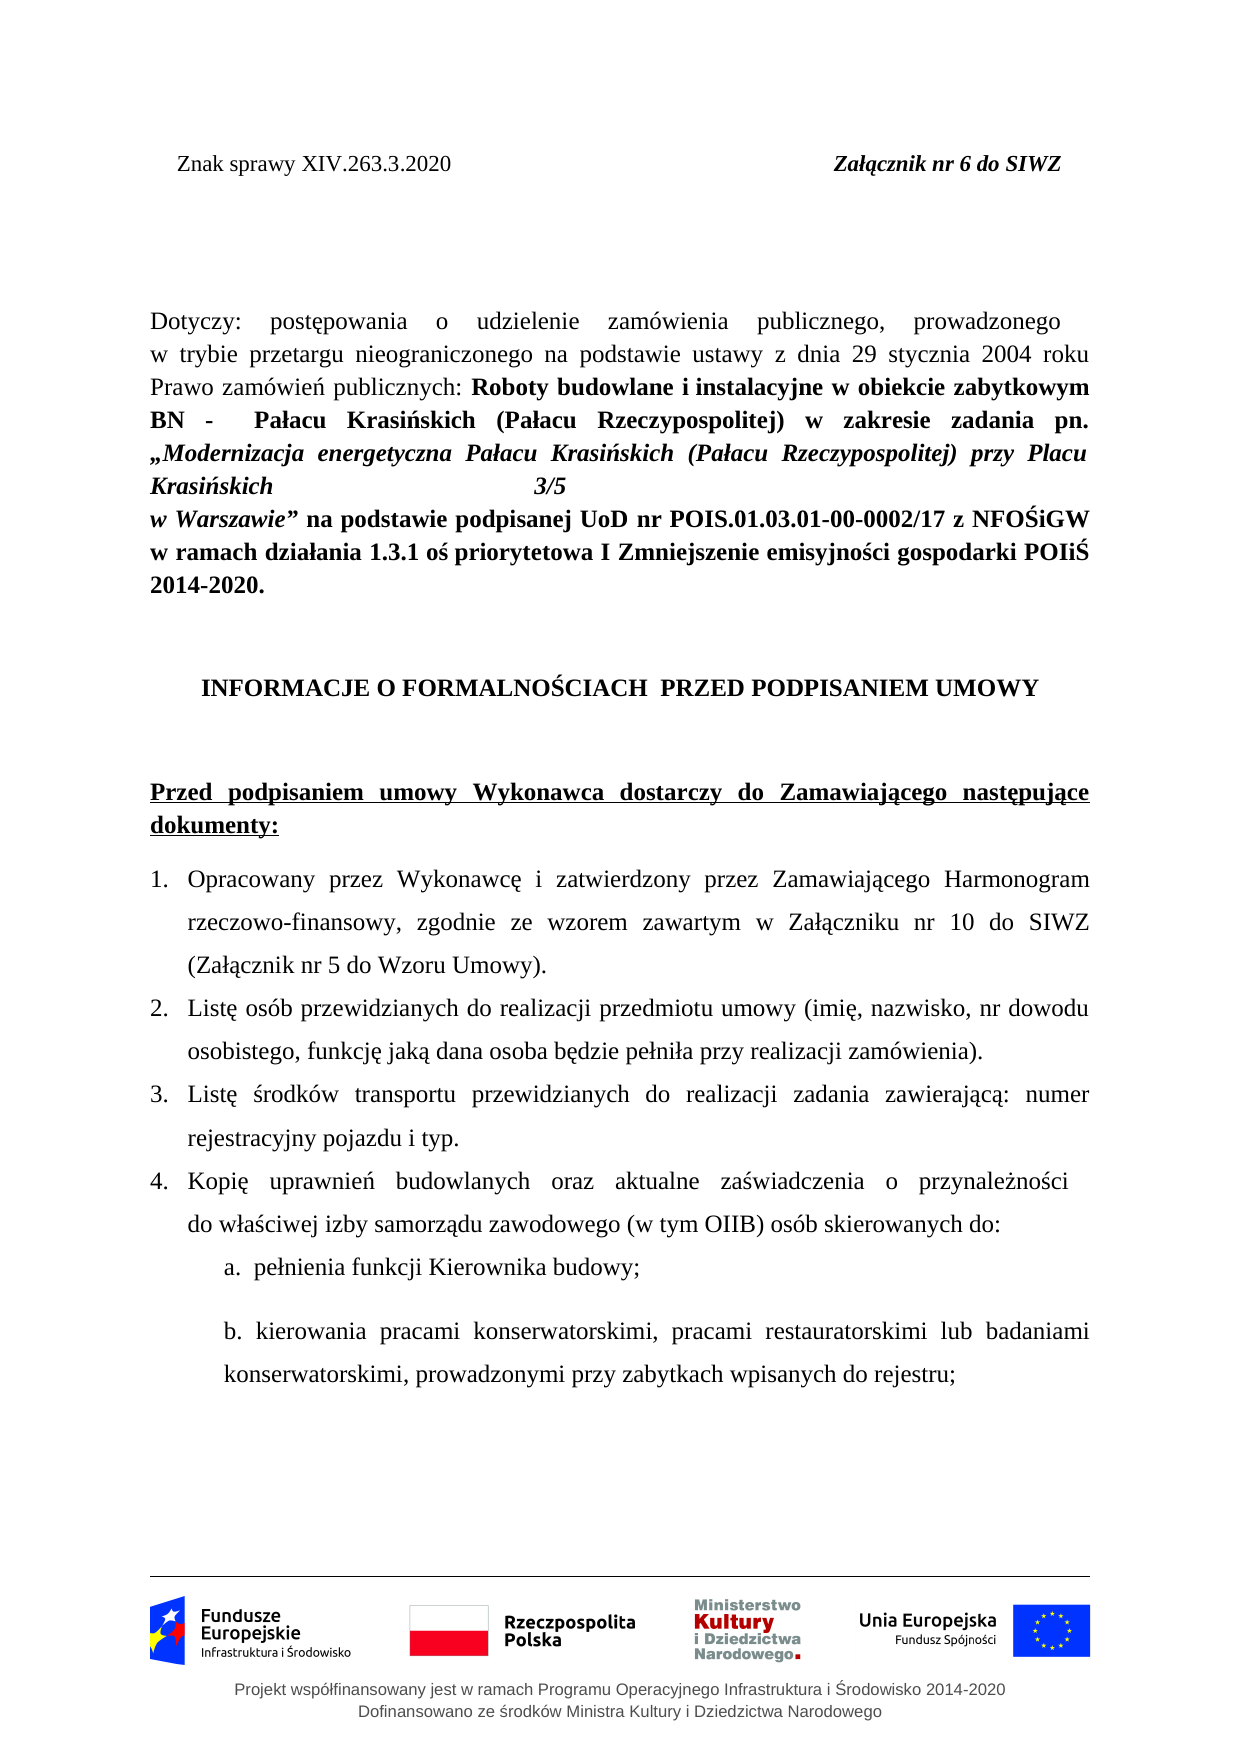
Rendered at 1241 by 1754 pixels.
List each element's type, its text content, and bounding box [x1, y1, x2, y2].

text a. pełnienia funkcji Kierownika budowy; [224, 1252, 1090, 1281]
text Przed podpisaniem umowy Wykonawca dostarczy do Zamawiającego następujące dokumenty: [150, 777, 1090, 802]
list Opracowany przez Wykonawcę i zatwierdzony przez Zamawiającego Harmonogram rzeczowo-finansowy, zgodnie ze wzorem zawartym w Załączniku nr 10 do SIWZ (Załącznik nr 5 do Wzoru Umowy). [150, 864, 1090, 979]
picture [150, 1596, 1091, 1665]
text INFORMACJE O FORMALNOŚCIACH PRZED PODPISANIEM UMOWY [150, 673, 1090, 702]
text Znak sprawy XIV.263.3.2020 Załącznik nr 6 do SIWZ [150, 150, 1090, 176]
text b. kierowania pracami konserwatorskimi, pracami restauratorskimi lub badaniami konserwatorskimi, prowadzonymi przy zabytkach wpisanych do rejestru; [224, 1316, 1090, 1388]
list Kopię uprawnień budowlanych oraz aktualne zaświadczenia o przynależności do właściwej izby samorządu zawodowego (w tym OIIB) osób skierowanych do: [150, 1166, 1090, 1238]
text Przed podpisaniem umowy Wykonawca dostarczy do Zamawiającego następujące dokumenty: [150, 803, 1090, 839]
text Dotyczy: postępowania o udzielenie zamówienia publicznego, prowadzonego w trybie przetargu nieograniczonego na podstawie ustawy z dnia 29 stycznia 2004 roku Prawo zamówień publicznych: Roboty budowlane i instalacyjne w obiekcie zabytkowym BN - Pałacu Krasińskich (Pałacu Rzeczypospolitej) w zakresie zadania pn. „Modernizacja energetyczna Pałacu Krasińskich (Pałacu Rzeczypospolitej) przy Placu Krasińskich 3/5 w Warszawie” na podstawie podpisanej UoD nr POIS.01.03.01-00-0002/17 z NFOŚiGW w ramach działania 1.3.1 oś priorytetowa I Zmniejszenie emisyjności gospodarki POIiŚ 2014-2020. [150, 306, 1090, 599]
list Listę środków transportu przewidzianych do realizacji zadania zawierającą: numer rejestracyjny pojazdu i typ. [150, 1079, 1090, 1151]
list Listę osób przewidzianych do realizacji przedmiotu umowy (imię, nazwisko, nr dowodu osobistego, funkcję jaką dana osoba będzie pełniła przy realizacji zamówienia). [150, 993, 1090, 1065]
